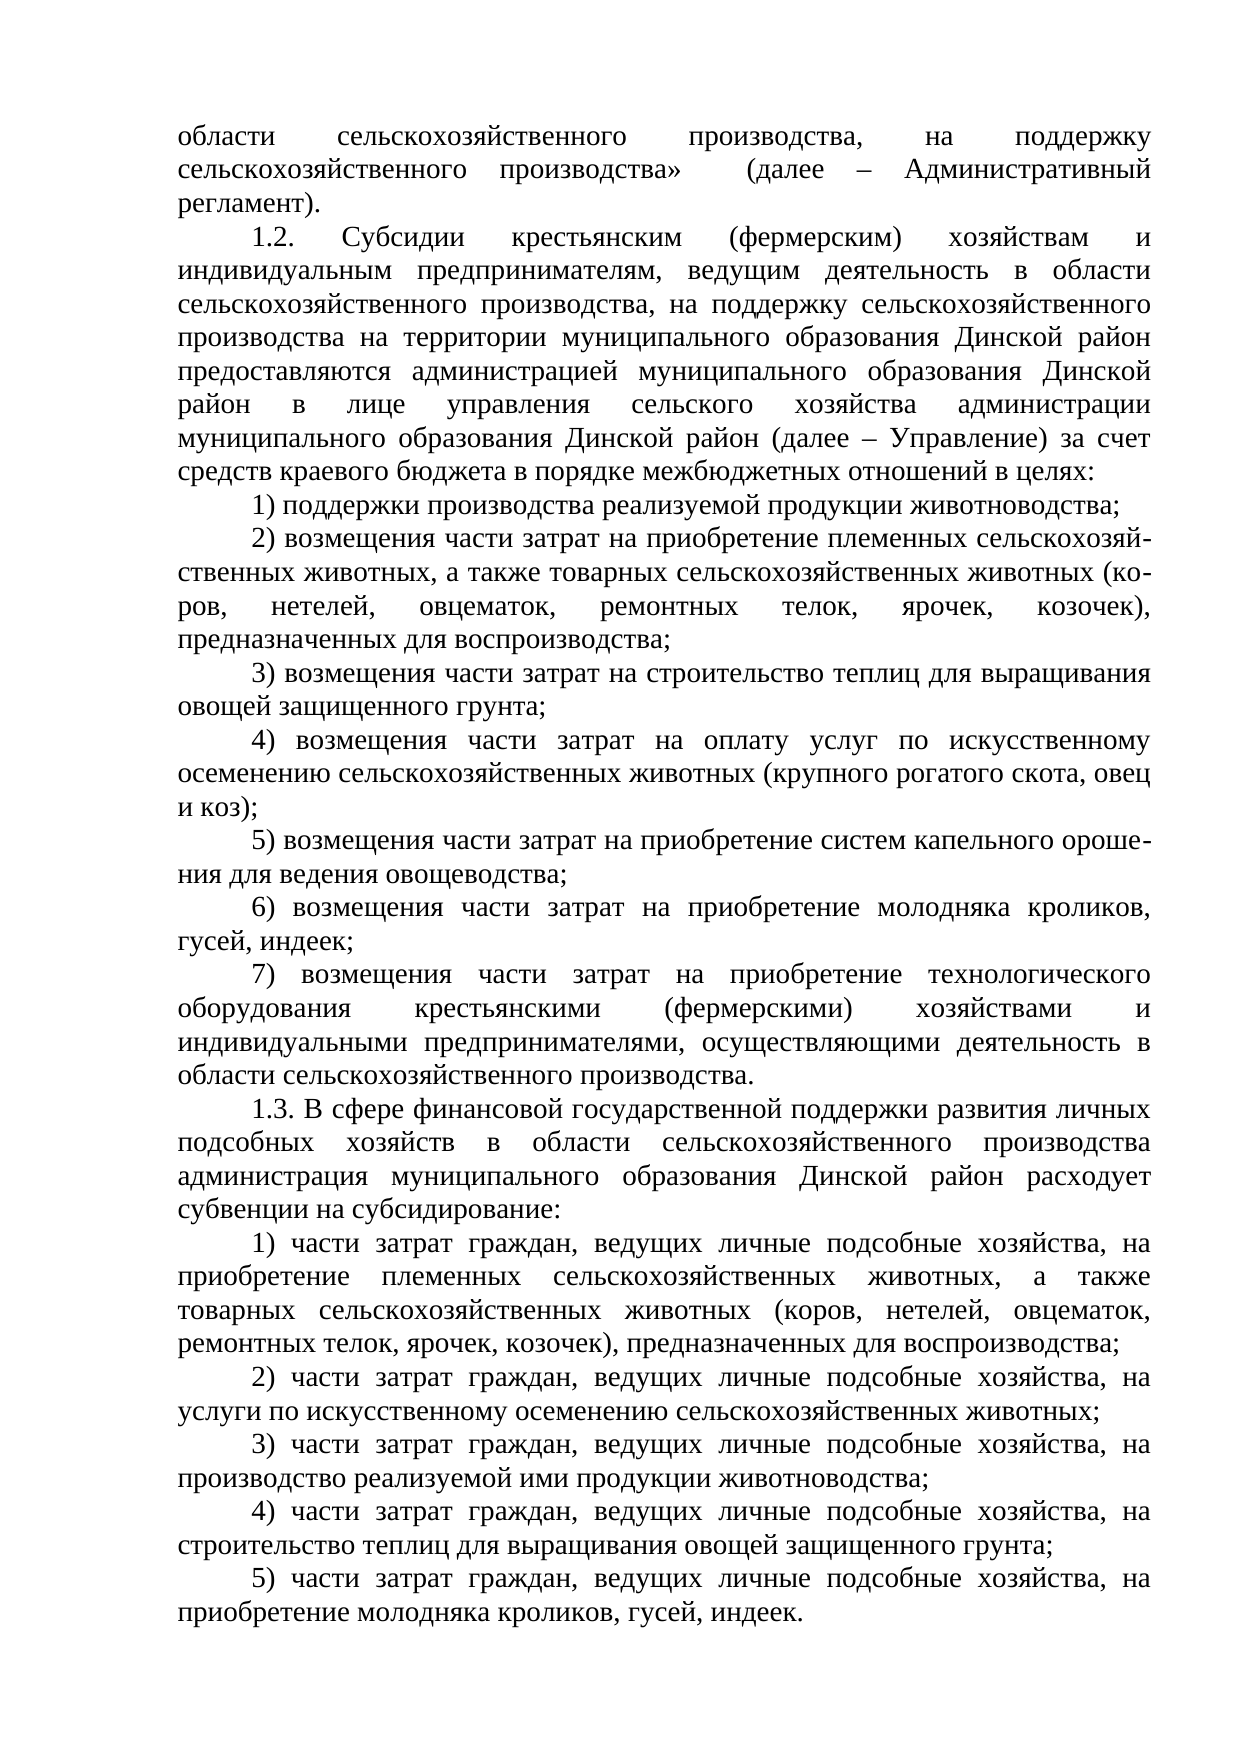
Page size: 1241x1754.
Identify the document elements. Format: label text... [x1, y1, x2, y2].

text 1) части затрат граждан, ведущих личные подсобные хозяйства, на приобретение племенных сельскохозяйственных животных, а также товарных сельскохозяйственных животных (коров, нетелей, овцематок, ремонтных телок, ярочек, козочек), предназначенных для воспроизводства; [177, 1225, 1152, 1359]
text 2) возмещения части затрат на приобретение племенных сельскохозяйственных животных, а также товарных сельскохозяйственных животных (коров, нетелей, овцематок, ремонтных телок, ярочек, козочек), предназначенных для воспроизводства; [177, 521, 1152, 655]
text 7) возмещения части затрат на приобретение технологического оборудования крестьянскими (фермерскими) хозяйствами и индивидуальными предпринимателями, осуществляющими деятельность в области сельскохозяйственного производства. [177, 957, 1152, 1091]
text 3) части затрат граждан, ведущих личные подсобные хозяйства, на производство реализуемой ими продукции животноводства; [177, 1426, 1152, 1493]
text 1.3. В сфере финансовой государственной поддержки развития личных подсобных хозяйств в области сельскохозяйственного производства администрация муниципального образования Динской район расходует субвенции на субсидирование: [177, 1091, 1152, 1225]
text 4) возмещения части затрат на оплату услуг по искусственному осеменению сельскохозяйственных животных (крупного рогатого скота, овец и коз); [177, 722, 1152, 822]
text 4) части затрат граждан, ведущих личные подсобные хозяйства, на строительство теплиц для выращивания овощей защищенного грунта; [177, 1493, 1152, 1560]
text 3) возмещения части затрат на строительство теплиц для выращивания овощей защищенного грунта; [177, 655, 1152, 722]
text 5) части затрат граждан, ведущих личные подсобные хозяйства, на приобретение молодняка кроликов, гусей, индеек. [177, 1560, 1152, 1627]
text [177, 118, 1152, 219]
text 2) части затрат граждан, ведущих личные подсобные хозяйства, на услуги по искусственному осеменению сельскохозяйственных животных; [177, 1359, 1152, 1426]
text 6) возмещения части затрат на приобретение молодняка кроликов, гусей, индеек; [177, 889, 1152, 957]
text 5) возмещения части затрат на приобретение систем капельного орошения для ведения овощеводства; [177, 822, 1152, 889]
text 1.2. Субсидии крестьянским (фермерским) хозяйствам и индивидуальным предпринимателям, ведущим деятельность в области сельскохозяйственного производства, на поддержку сельскохозяйственного производства на территории муниципального образования Динской район предоставляются администрацией муниципального образования Динской район в лице управления сельского хозяйства администрации муниципального образования Динской район (далее – Управление) за счет средств краевого бюджета в порядке межбюджетных отношений в целях: [177, 219, 1152, 487]
text 1) поддержки производства реализуемой продукции животноводства; [177, 487, 1152, 521]
